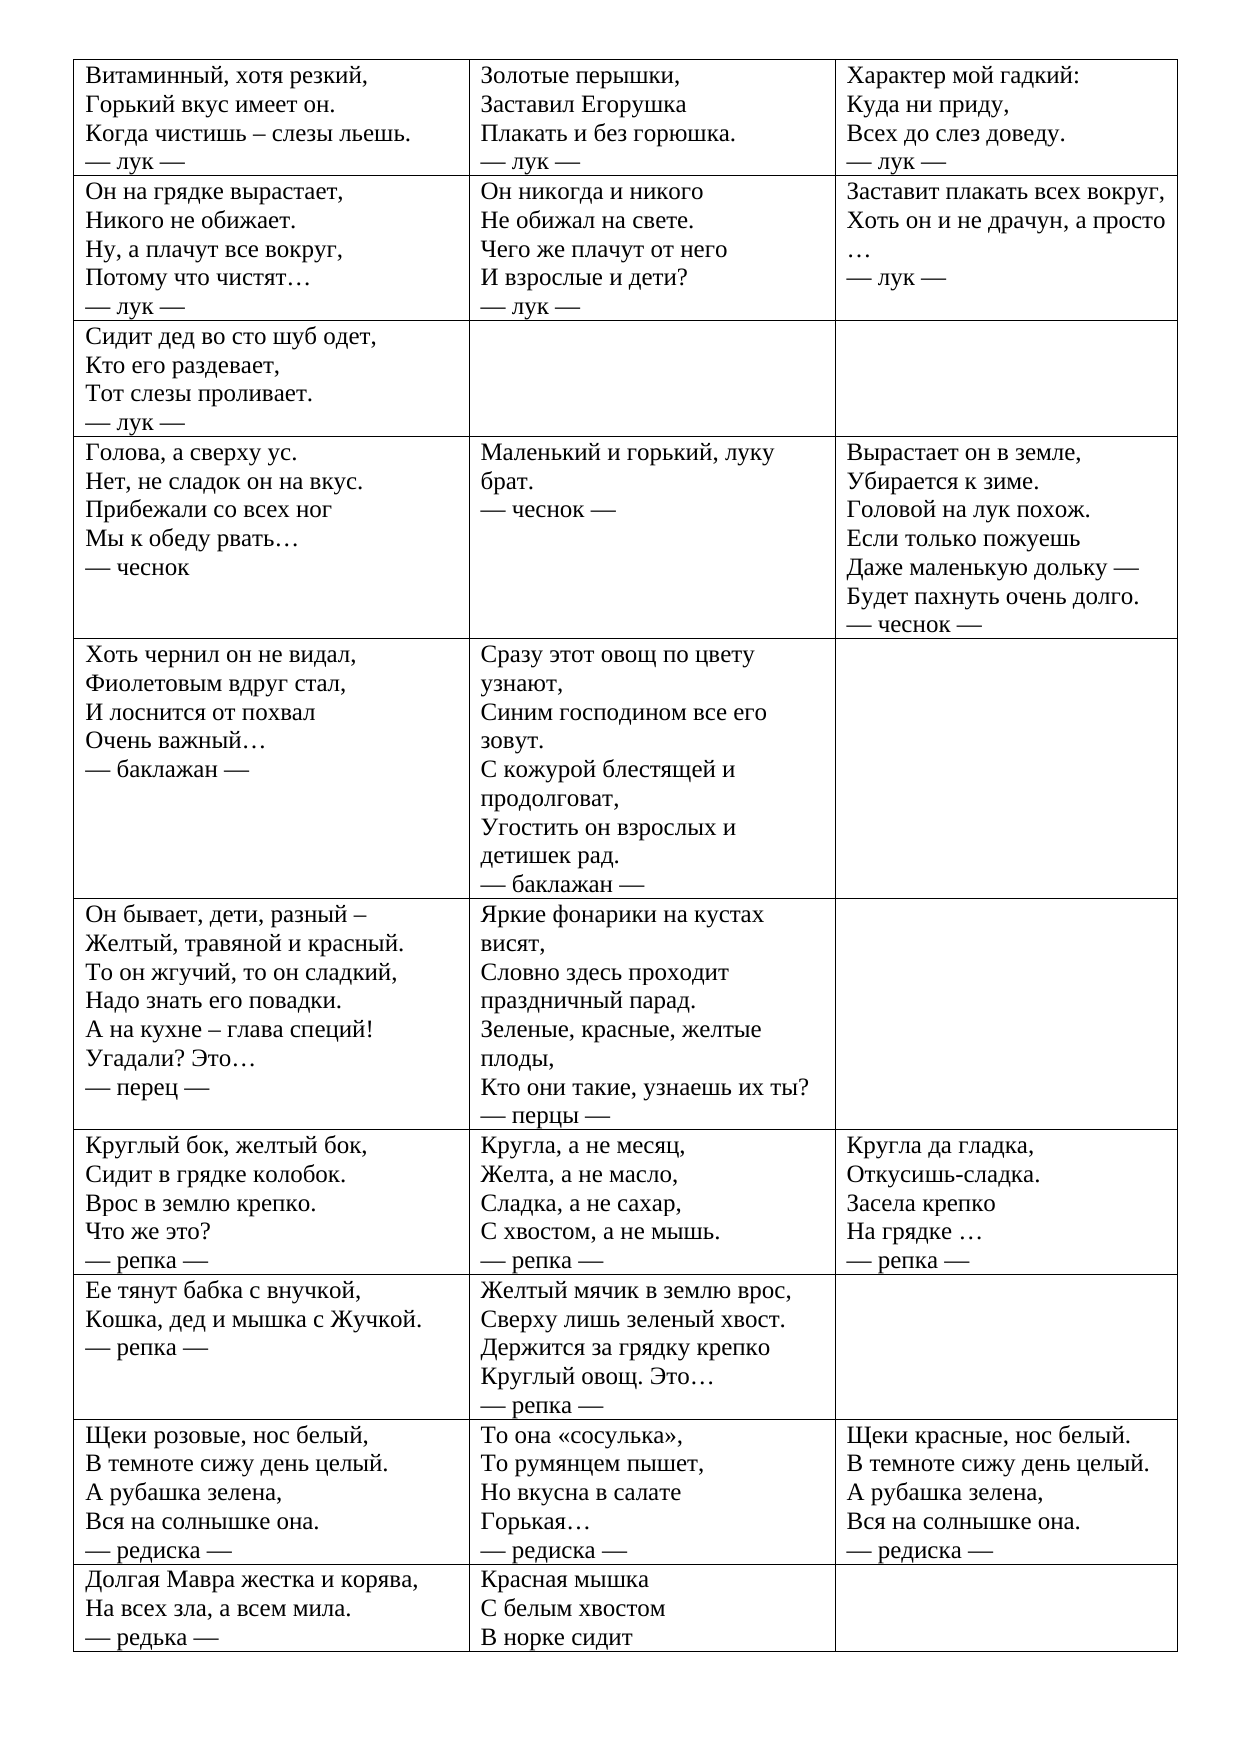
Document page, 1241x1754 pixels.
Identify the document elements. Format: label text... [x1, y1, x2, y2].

table_cell Сразу этот овощ по цвету узнают, Синим господином все его зовут. С кожурой блестящей и продолговат, Угостить он взрослых и детишек рад. — баклажан — [544, 639, 835, 898]
table_cell Хоть чернил он не видал, Фиолетовым вдруг стал, И лоснится от похвал Очень важный… — баклажан — [74, 639, 469, 898]
table_cell Он на грядке вырастает, Никого не обижает. Ну, а плачут все вокруг, Потому что чистят… — лук — [74, 176, 469, 320]
table_cell Маленький и горький, луку брат. — чеснок — [470, 437, 835, 638]
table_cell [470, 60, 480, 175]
table_cell Сидит дед во сто шуб одет, Кто его раздевает, Тот слезы проливает. — лук — [74, 321, 469, 436]
table_cell Золотистый и полезный, Витаминный, хотя резкий, Горький вкус имеет он. Когда чистишь – слезы льешь. — лук — [185, 60, 469, 175]
table_cell Желтый мячик в землю врос, Сверху лишь зеленый хвост. Держится за грядку крепко Круглый овощ. Это… — репка — [470, 1275, 835, 1419]
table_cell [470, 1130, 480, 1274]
table_cell Красная мышка С белым хвостом В норке сидит Под зеленым листом. — редиска — [633, 1565, 835, 1651]
table_cell Щеки красные, нос белый. В темноте сижу день целый. А рубашка зелена, Вся на солнышке она. — редиска — [836, 1420, 1177, 1563]
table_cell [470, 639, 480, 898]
table_cell Заставит плакать всех вокруг, Хоть он и не драчун, а просто … — лук — [836, 176, 1177, 320]
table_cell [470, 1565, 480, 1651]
table_cell Долгая Мавра жестка и корява, На всех зла, а всем мила. — редька — [218, 1565, 469, 1651]
table_cell Вырастает он в земле, Убирается к зиме. Головой на лук похож. Если только пожуешь Даже маленькую дольку — Будет пахнуть очень долго. — чеснок — [836, 437, 1177, 638]
table_cell [836, 321, 1177, 436]
table_cell [470, 321, 835, 436]
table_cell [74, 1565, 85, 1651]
table_cell [836, 1565, 1177, 1651]
table_cell [836, 899, 1177, 1129]
table_cell Круглый бок, желтый бок, Сидит в грядке колобок. Врос в землю крепко. Что же это? — репка — [208, 1130, 469, 1274]
table_cell Голова, а сверху ус. Нет, не сладок он на вкус. Прибежали со всех ног Мы к обеду рвать… — чеснок [74, 437, 469, 638]
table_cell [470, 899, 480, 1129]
table_cell Ее тянут бабка с внучкой, Кошка, дед и мышка с Жучкой. — репка — [74, 1275, 469, 1419]
table_cell Кругла, а не месяц, Желта, а не масло, Сладка, а не сахар, С хвостом, а не мышь. — репка — [603, 1130, 835, 1274]
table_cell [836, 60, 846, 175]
table_cell Щеки розовые, нос белый, В темноте сижу день целый. А рубашка зелена, Вся на солнышке она. — редиска — [74, 1420, 469, 1563]
table_cell Я вырос на грядке, Характер мой гадкий: Куда ни приду, Всех до слез доведу. — лук — [946, 60, 1177, 175]
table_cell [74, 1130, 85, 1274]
table_cell Кругла да гладка, Откусишь-сладка. Засела крепко На грядке … — репка — [969, 1130, 1177, 1274]
table_cell [836, 1275, 1177, 1419]
table_cell Он бывает, дети, разный – Желтый, травяной и красный. То он жгучий, то он сладкий, Надо знать его повадки. А на кухне – глава специй! Угадали? Это… — перец — [74, 899, 469, 1129]
table_cell То она «сосулька», То румянцем пышет, Но вкусна в салате Горькая… — редиска — [470, 1420, 835, 1563]
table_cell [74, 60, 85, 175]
table_cell Яркие фонарики на кустах висят, Словно здесь проходит праздничный парад. Зеленые, красные, желтые плоды, Кто они такие, узнаешь их ты? — перцы — [545, 899, 835, 1129]
table_cell [836, 639, 1177, 898]
table_cell Скинули с Егорушки Золотые перышки, Заставил Егорушка Плакать и без горюшка. — лук — [580, 60, 835, 175]
table_cell Он никогда и никого Не обижал на свете. Чего же плачут от него И взрослые и дети? — лук — [470, 176, 835, 320]
